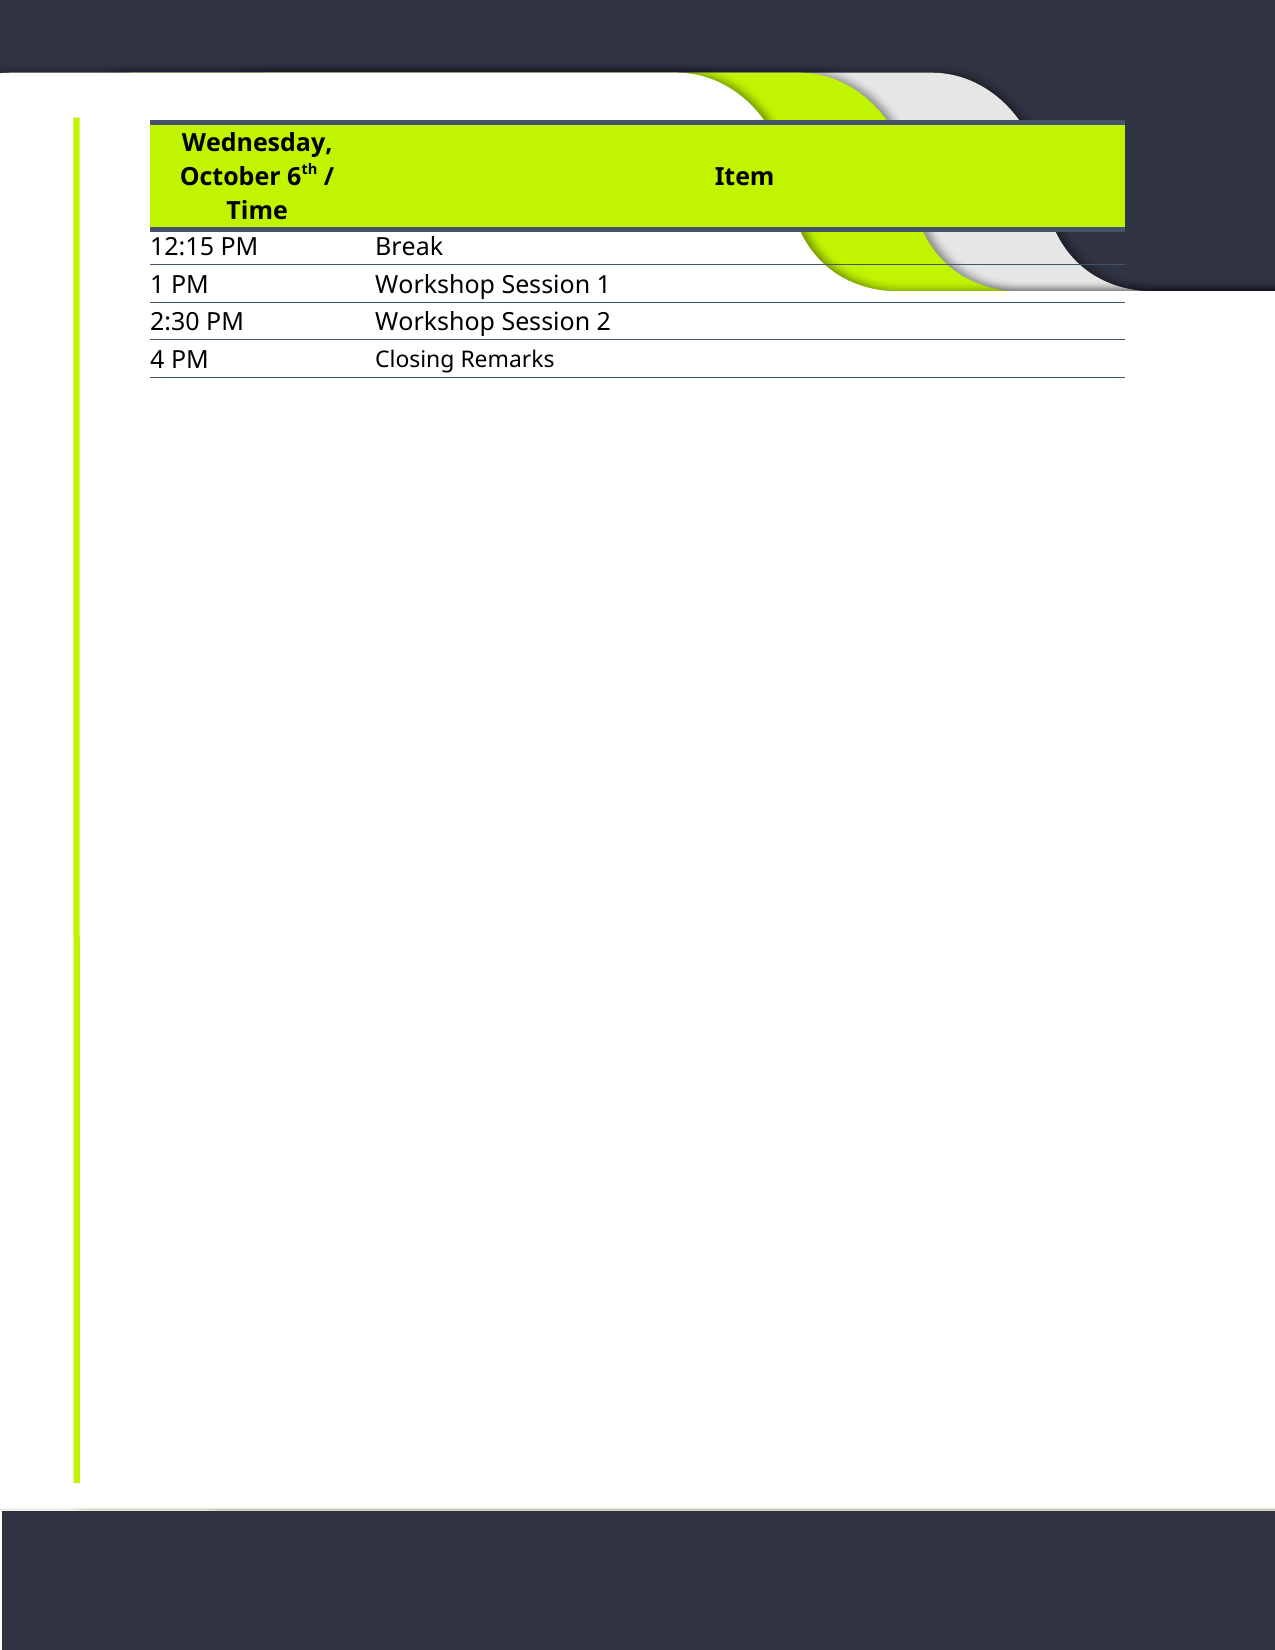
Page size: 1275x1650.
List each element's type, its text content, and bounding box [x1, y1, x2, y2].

table_cell Closing Remarks [375, 340, 1125, 377]
table_cell 4 PM [150, 340, 375, 377]
table_header Item [375, 125, 1125, 227]
table_cell 1 PM [150, 265, 375, 302]
table_cell Workshop Session 2 [375, 303, 1125, 339]
table_cell 12:15 PM [150, 232, 375, 264]
table_cell Workshop Session 1 [375, 265, 1125, 302]
table_header Wednesday, October 6th / [150, 125, 375, 227]
table_cell 2:30 PM [150, 303, 375, 339]
table_cell Break [375, 232, 1125, 264]
